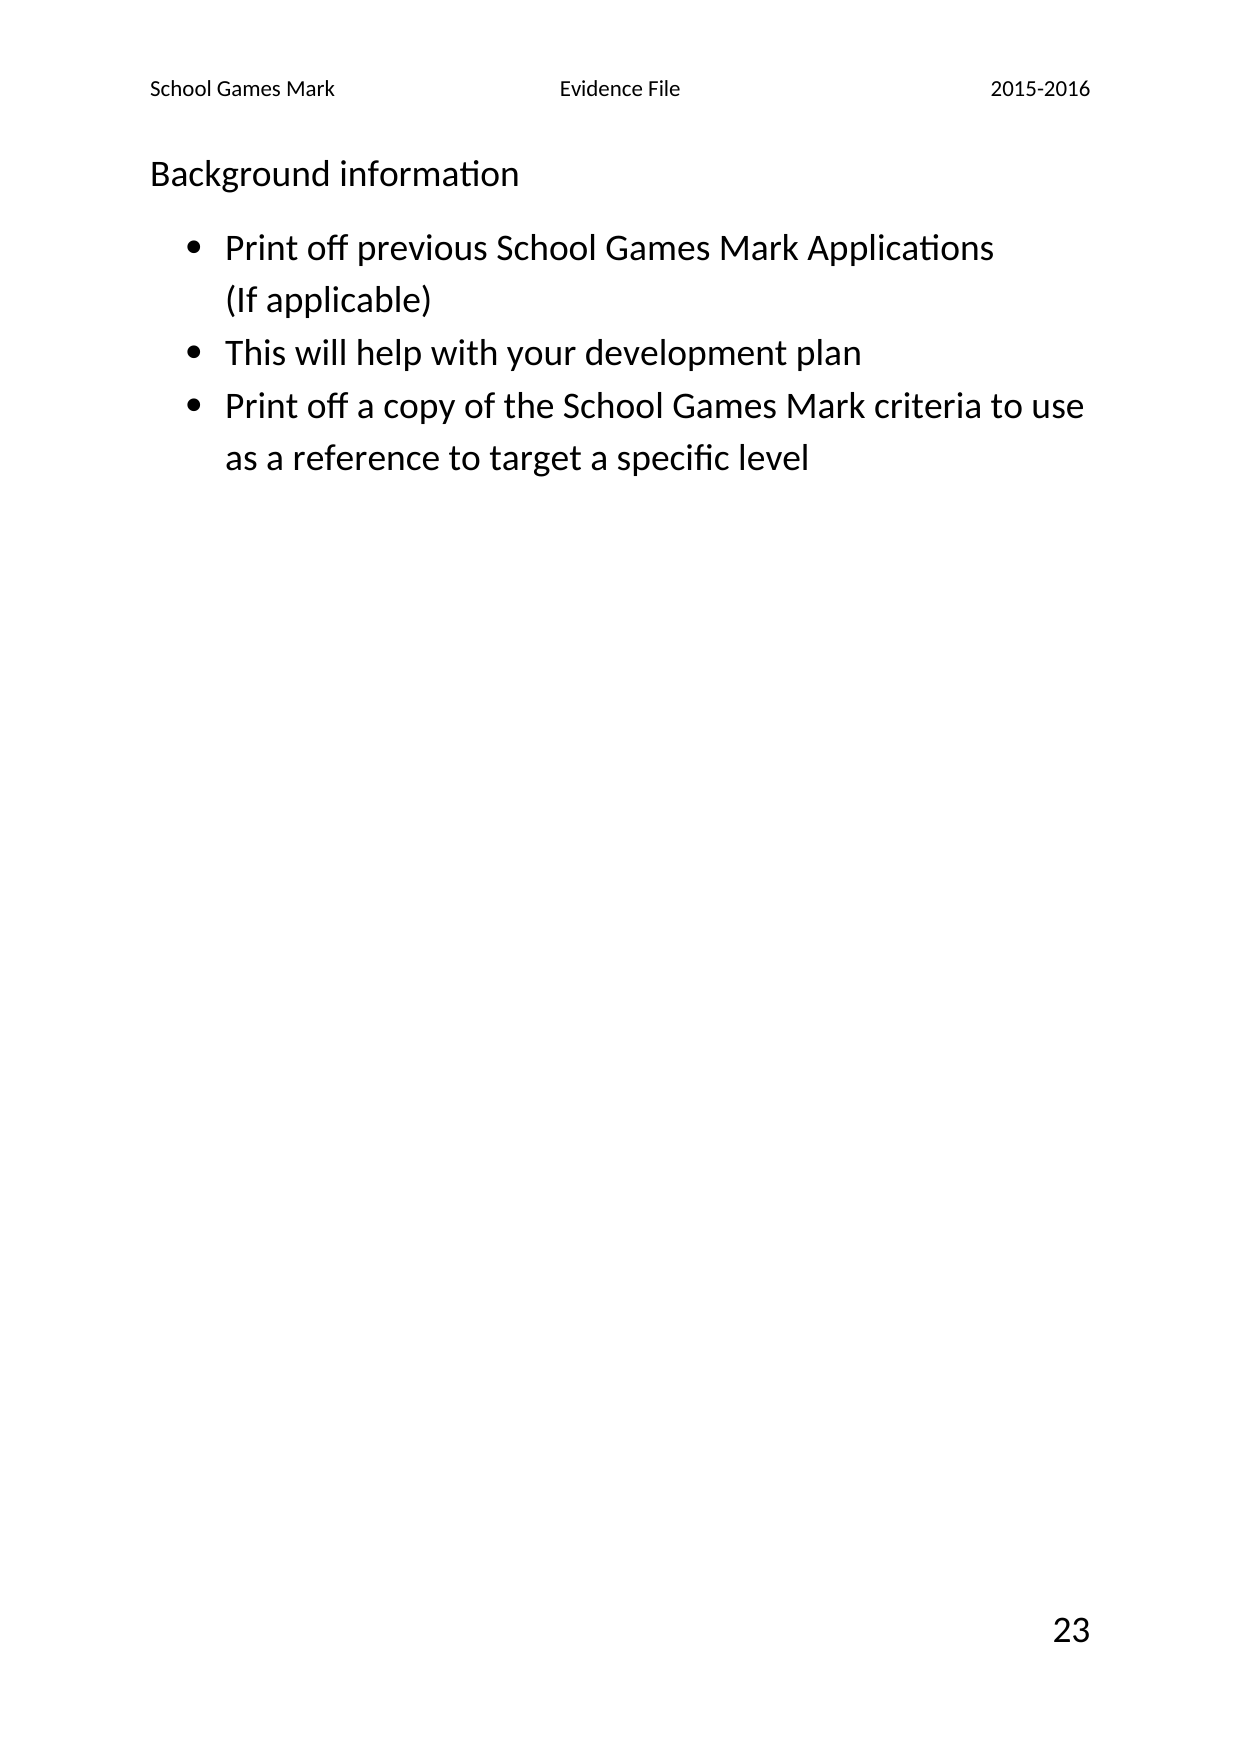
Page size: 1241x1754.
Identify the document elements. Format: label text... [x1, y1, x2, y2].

list (If applicable) [225, 276, 1090, 322]
list This will help with your development plan [187, 329, 1090, 375]
text Background information [150, 150, 1090, 196]
list Print off previous School Games Mark Applications [187, 223, 1090, 269]
list Print off a copy of the School Games Mark criteria to use as a reference to target a specific level [187, 382, 1090, 480]
